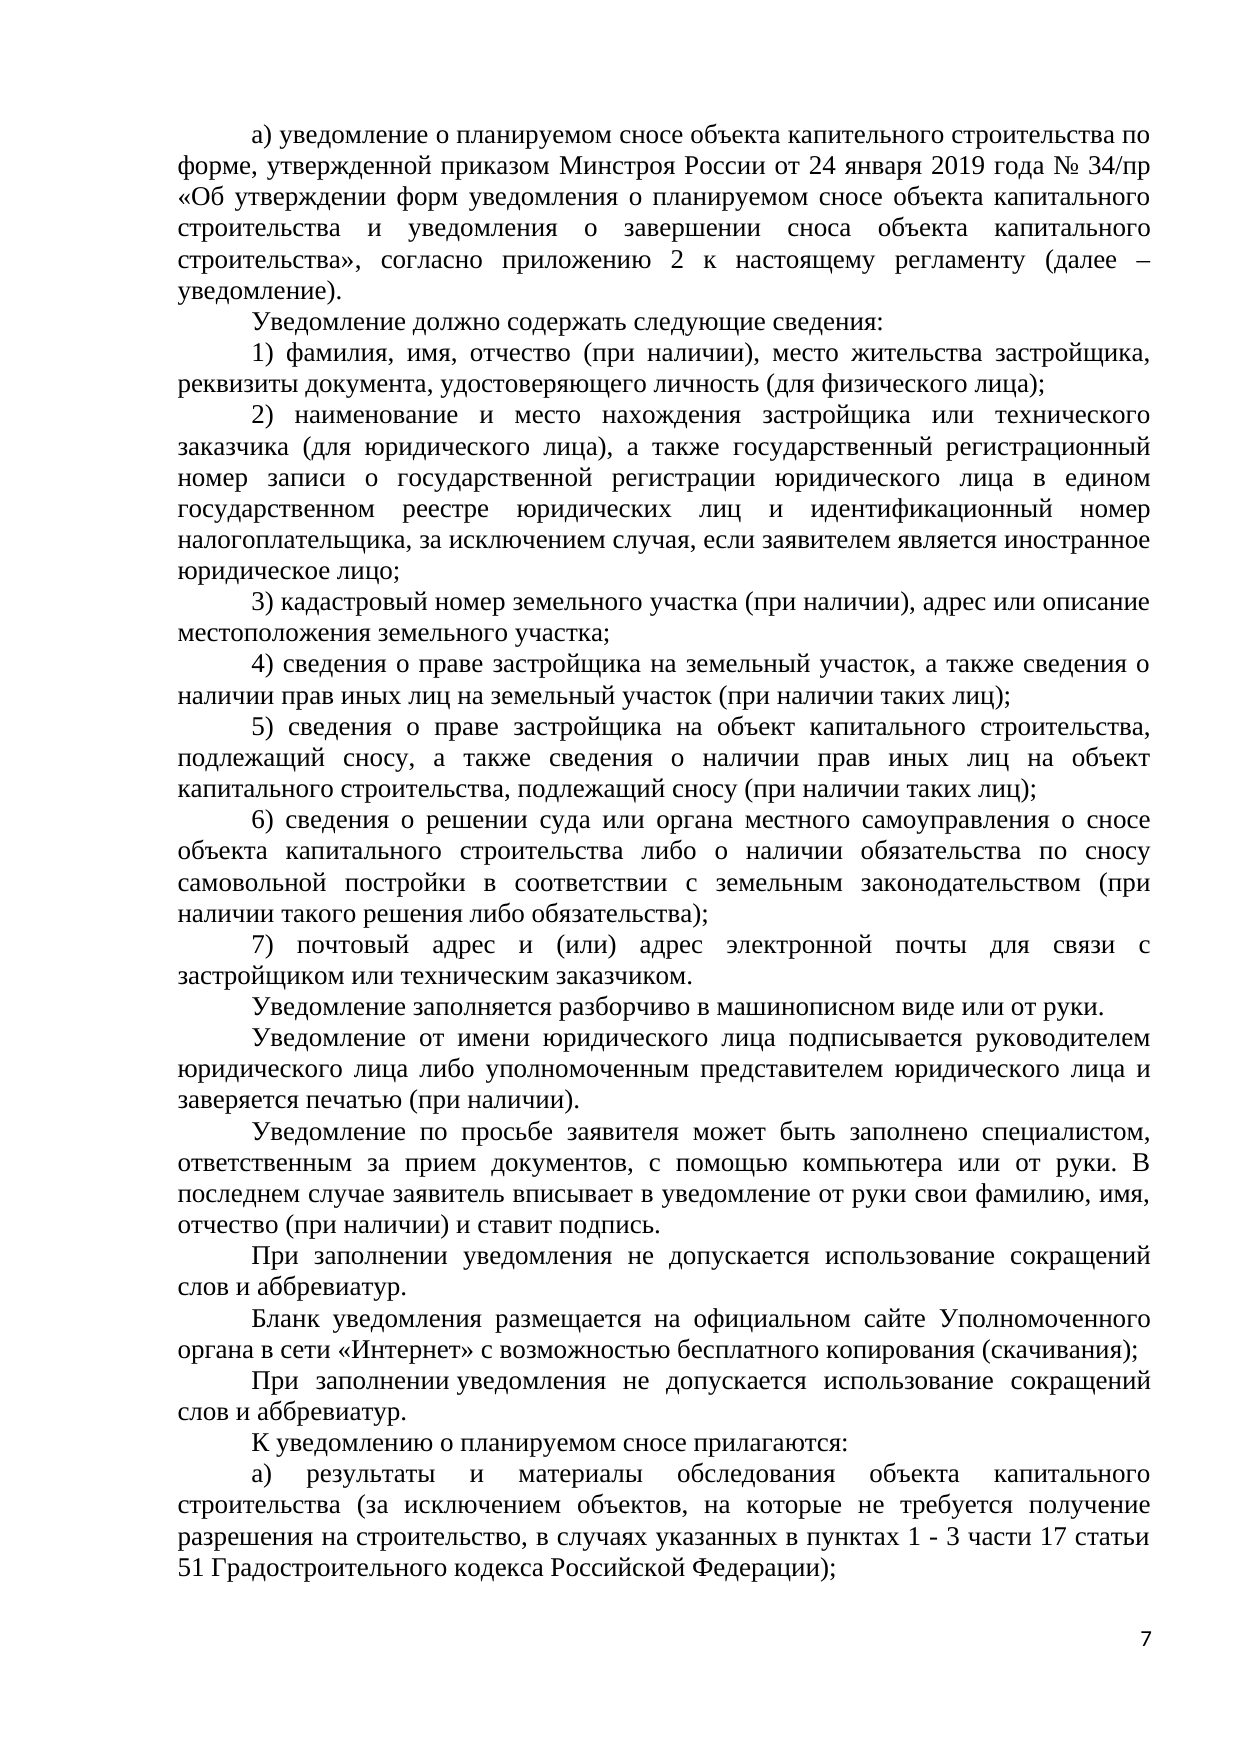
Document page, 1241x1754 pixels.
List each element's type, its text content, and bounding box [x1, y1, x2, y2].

text К уведомлению о планируемом сносе прилагаются: [177, 1426, 1152, 1457]
text 2) наименование и место нахождения застройщика или технического заказчика (для юридического лица), а также государственный регистрационный номер записи о государственной регистрации юридического лица в едином государственном реестре юридических лиц и идентификационный номер налогоплательщика, за исключением случая, если заявителем является иностранное юридическое лицо; [177, 398, 1152, 585]
text 5) сведения о праве застройщика на объект капитального строительства, подлежащий сносу, а также сведения о наличии прав иных лиц на объект капитального строительства, подлежащий сносу (при наличии таких лиц); [177, 710, 1152, 803]
text Уведомление по просьбе заявителя может быть заполнено специалистом, ответственным за прием документов, с помощью компьютера или от руки. В последнем случае заявитель вписывает в уведомление от руки свои фамилию, имя, отчество (при наличии) и ставит подпись. [177, 1115, 1152, 1239]
text При заполнении уведомления не допускается использование сокращений слов и аббревиатур. [177, 1239, 1152, 1302]
text Уведомление от имени юридического лица подписывается руководителем юридического лица либо уполномоченным представителем юридического лица и заверяется печатью (при наличии). [177, 1021, 1152, 1115]
text 7) почтовый адрес и (или) адрес электронной почты для связи с застройщиком или техническим заказчиком. [177, 928, 1152, 990]
text Уведомление должно содержать следующие сведения: [177, 305, 1152, 336]
text а) уведомление о планируемом сносе объекта капительного строительства по форме, утвержденной приказом Минстроя России от 24 января 2019 года № 34/пр «Об утверждении форм уведомления о планируемом сносе объекта капитального строительства и уведомления о завершении сноса объекта капитального строительства», согласно приложению 2 к настоящему регламенту (далее – уведомление). [177, 118, 1152, 305]
text Бланк уведомления размещается на официальном сайте Уполномоченного органа в сети «Интернет» с возможностью бесплатного копирования (скачивания); [177, 1302, 1152, 1364]
text 3) кадастровый номер земельного участка (при наличии), адрес или описание местоположения земельного участка; [177, 585, 1152, 648]
text а) результаты и материалы обследования объекта капитального строительства (за исключением объектов, на которые не требуется получение разрешения на строительство, в случаях указанных в пунктах 1 - 3 части 17 статьи 51 Градостроительного кодекса Российской Федерации); [177, 1457, 1152, 1582]
text Уведомление заполняется разборчиво в машинописном виде или от руки. [177, 990, 1152, 1021]
text 4) сведения о праве застройщика на земельный участок, а также сведения о наличии прав иных лиц на земельный участок (при наличии таких лиц); [177, 648, 1152, 710]
text 1) фамилия, имя, отчество (при наличии), место жительства застройщика, реквизиты документа, удостоверяющего личность (для физического лица); [177, 336, 1152, 398]
text При заполнении уведомления не допускается использование сокращений слов и аббревиатур. [177, 1364, 1152, 1426]
text 6) сведения о решении суда или органа местного самоуправления о сносе объекта капитального строительства либо о наличии обязательства по сносу самовольной постройки в соответствии с земельным законодательством (при наличии такого решения либо обязательства); [177, 803, 1152, 928]
